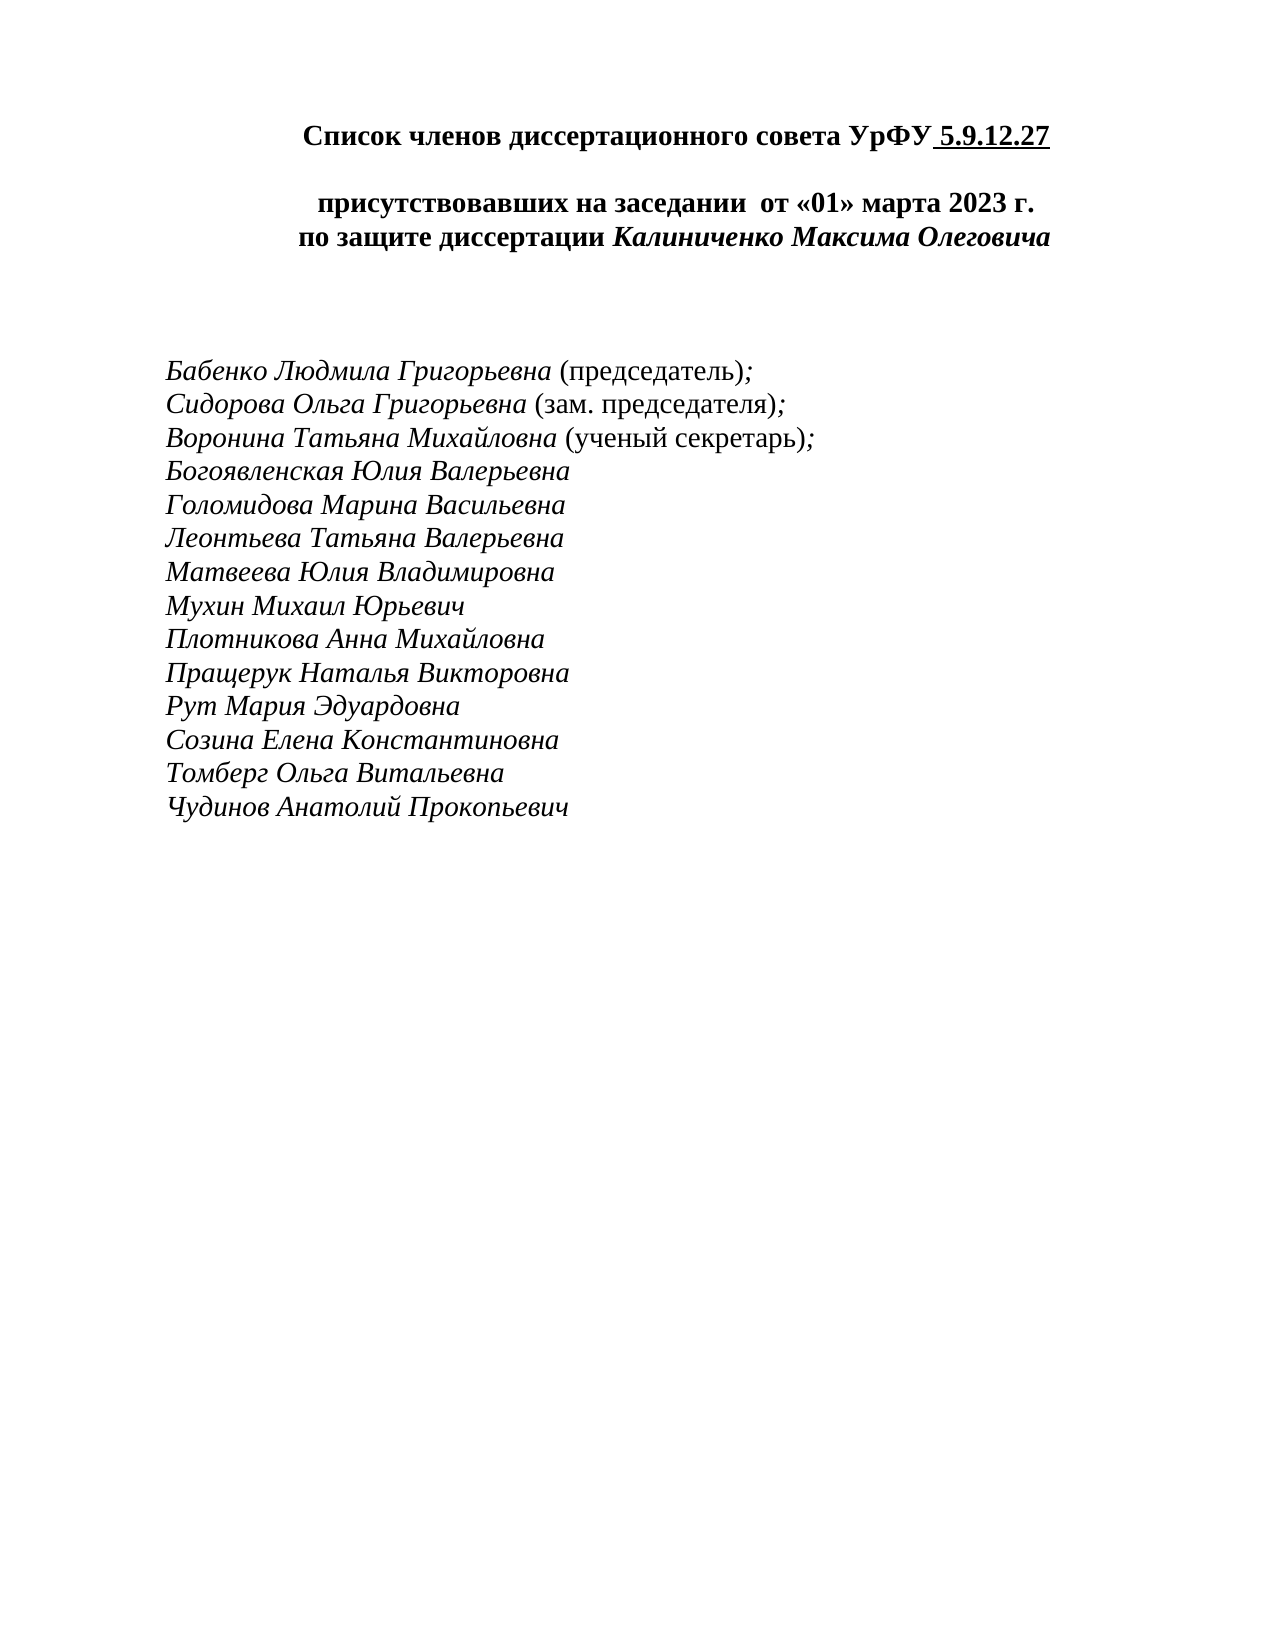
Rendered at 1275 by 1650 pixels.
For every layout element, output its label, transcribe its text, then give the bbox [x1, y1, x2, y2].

text Список членов диссертационного совета УрФУ 5.9.12.27 [165, 118, 1186, 152]
text Бабенко Людмила Григорьевна (председатель); [165, 353, 1186, 386]
text Леонтьева Татьяна Валерьевна [165, 521, 1186, 554]
text Пращерук Наталья Викторовна [165, 655, 1186, 688]
text присутствовавших на заседании от «01» марта 2023 г. [165, 185, 1186, 219]
text Воронина Татьяна Михайловна (ученый секретарь); [165, 420, 1186, 453]
text Сидорова Ольга Григорьевна (зам. председателя); [165, 386, 1186, 420]
text Голомидова Марина Васильевна [165, 487, 1186, 521]
text Матвеева Юлия Владимировна [165, 554, 1186, 588]
text Плотникова Анна Михайловна [165, 621, 1186, 655]
text Рут Мария Эдуардовна [165, 688, 1186, 722]
text по защите диссертации Калиниченко Максима Олеговича [165, 219, 1186, 252]
text Мухин Михаил Юрьевич [165, 588, 1186, 621]
text Чудинов Анатолий Прокопьевич [165, 789, 1186, 822]
text Томберг Ольга Витальевна [165, 755, 1186, 789]
text Созина Елена Константиновна [165, 722, 1186, 755]
text Богоявленская Юлия Валерьевна [165, 453, 1186, 487]
